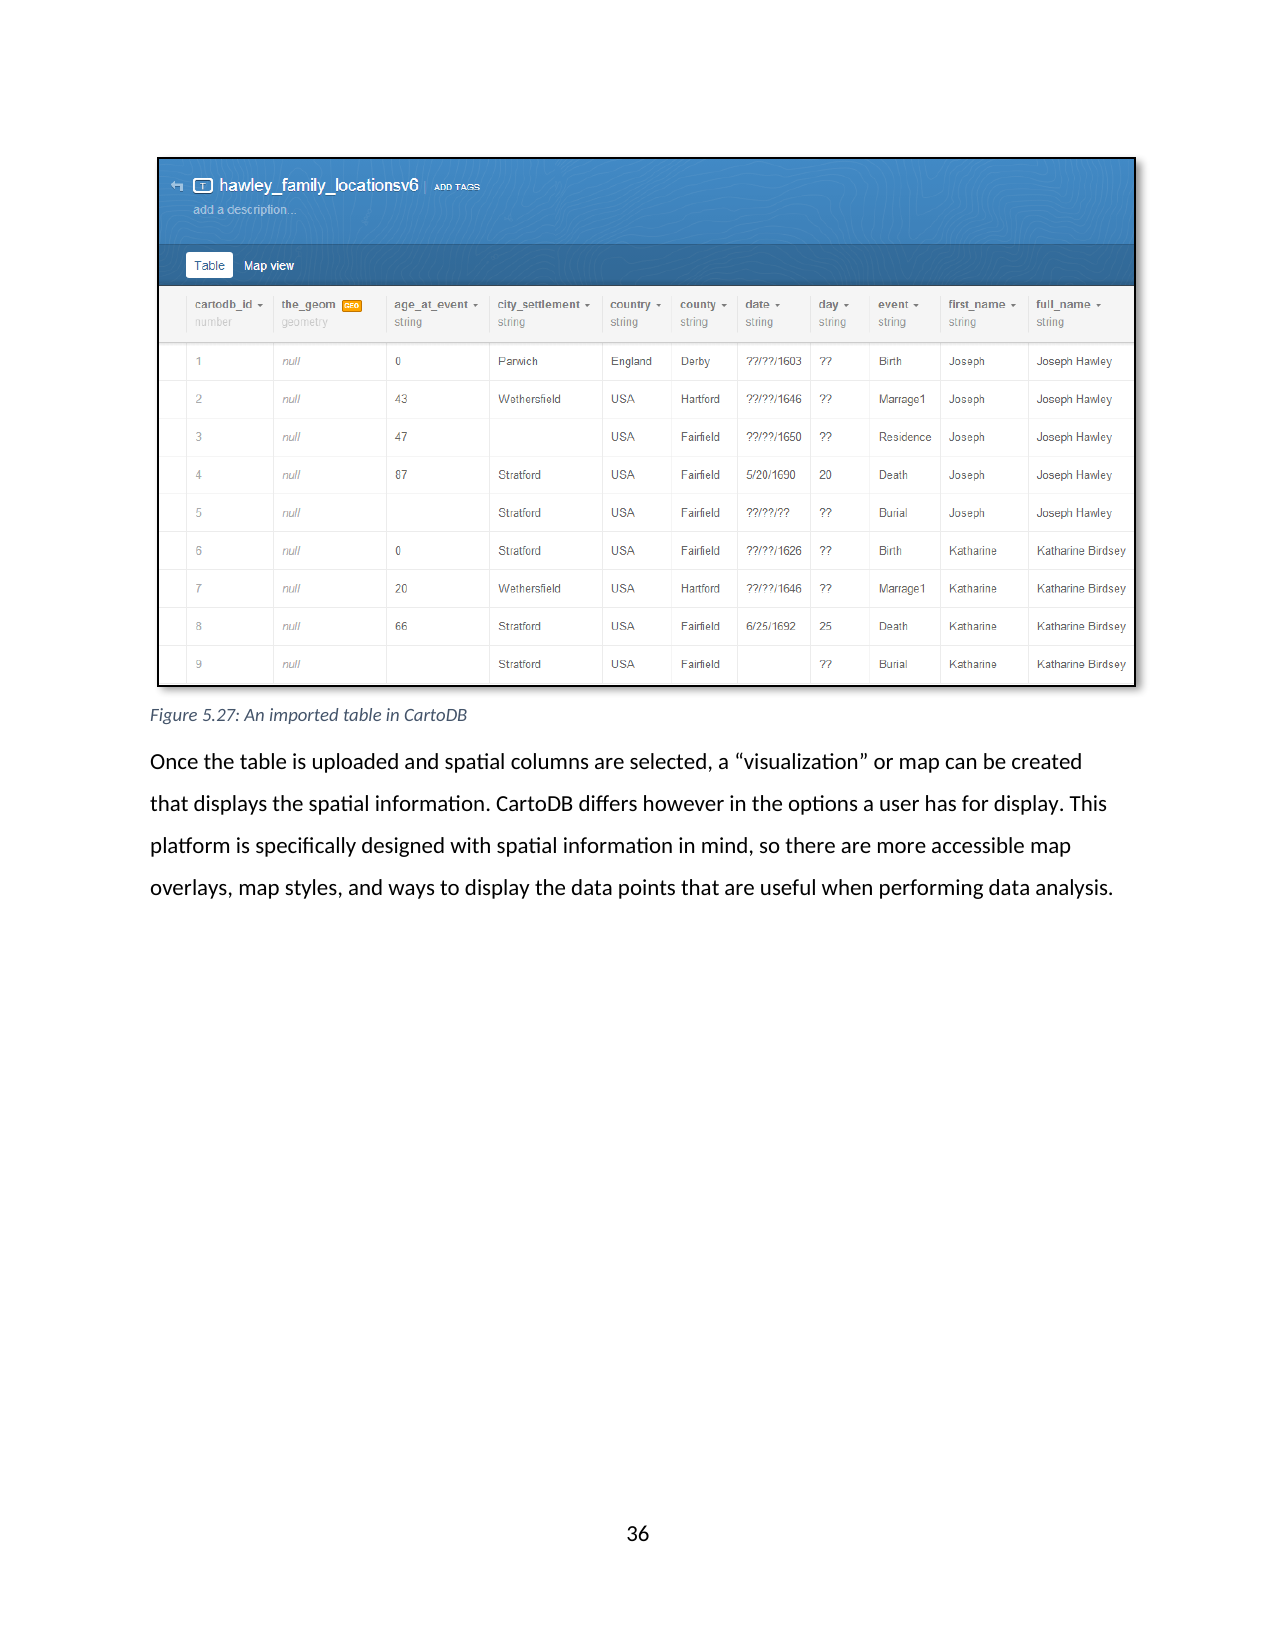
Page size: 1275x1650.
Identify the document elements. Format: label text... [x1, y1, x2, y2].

picture [159, 159, 1134, 685]
text Once the table is uploaded and spatial columns are selected, a “visualization” or map can be created that displays the spatial information. CartoDB differs however in the options a user has for display. This platform is specifically designed with spatial information in mind, so there are more accessible map overlays, map styles, and ways to display the data points that are useful when performing data analysis. [150, 747, 1125, 901]
